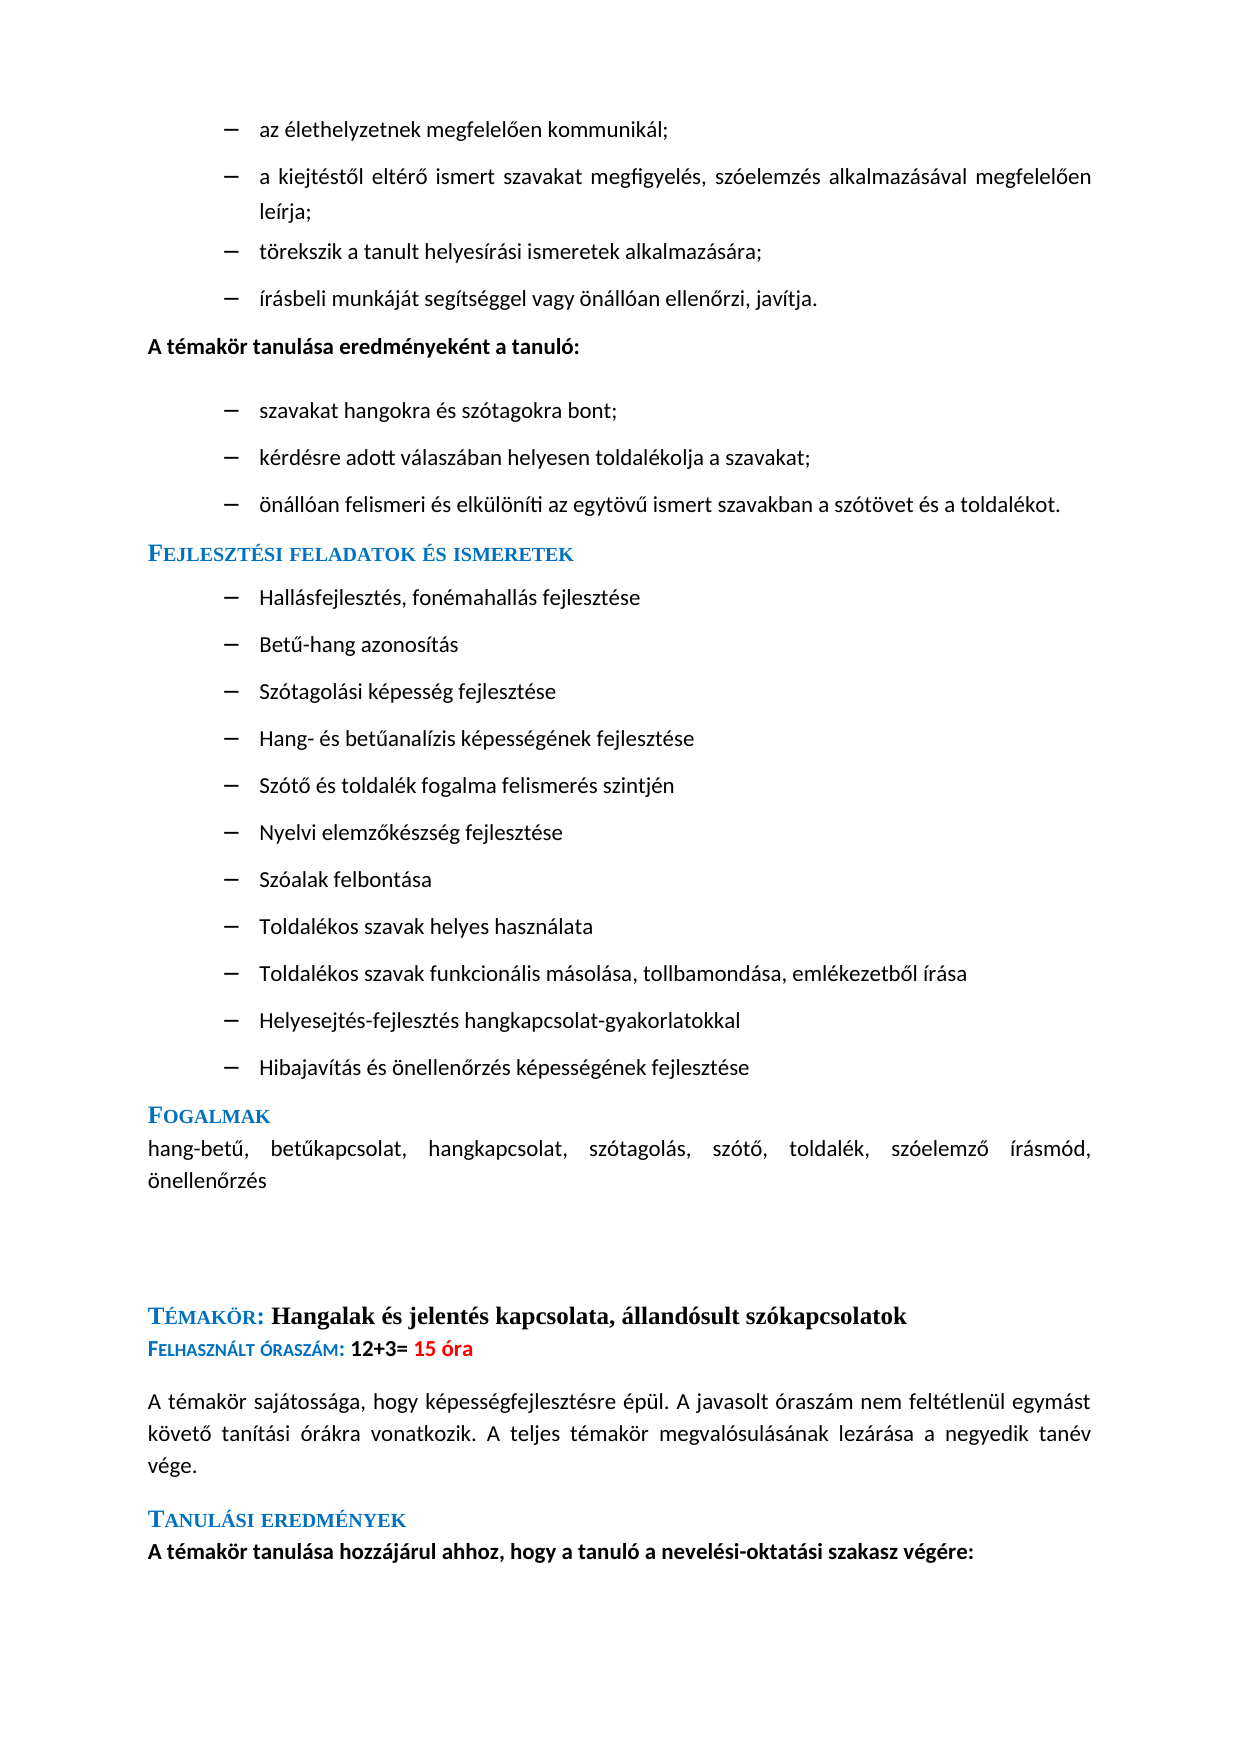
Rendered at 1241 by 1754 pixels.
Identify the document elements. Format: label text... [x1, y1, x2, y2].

list Hibajavítás és önellenőrzés képességének fejlesztése [222, 1041, 1093, 1088]
text A témakör sajátossága, hogy képességfejlesztésre épül. A javasolt óraszám nem feltétlenül egymást követő tanítási órákra vonatkozik. A teljes témakör megvalósulásának lezárása a negyedik tanév vége. [148, 1387, 1093, 1479]
list kérdésre adott válaszában helyesen toldalékolja a szavakat; [222, 432, 1093, 479]
text hang-betű, betűkapcsolat, hangkapcsolat, szótagolás, szótő, toldalék, szóelemző írásmód, önellenőrzés [148, 1134, 1093, 1194]
list az élethelyzetnek megfelelően kommunikál; [222, 103, 1093, 150]
list Toldalékos szavak funkcionális másolása, tollbamondása, emlékezetből írása [222, 947, 1093, 994]
list Betű-hang azonosítás [222, 618, 1093, 665]
list Toldalékos szavak helyes használata [222, 900, 1093, 947]
list Szótő és toldalék fogalma felismerés szintjén [222, 759, 1093, 806]
list Hang- és betűanalízis képességének fejlesztése [222, 712, 1093, 759]
subtitle Fejlesztési feladatok és ismeretek [148, 538, 1093, 567]
list szavakat hangokra és szótagokra bont; [222, 385, 1093, 432]
list Hallásfejlesztés, fonémahallás fejlesztése [222, 571, 1093, 618]
list törekszik a tanult helyesírási ismeretek alkalmazására; [222, 225, 1093, 272]
subtitle Témakör: Hangalak és jelentés kapcsolata, állandósult szókapcsolatok [148, 1301, 1093, 1330]
subtitle Fogalmak [148, 1101, 1093, 1129]
subtitle Tanulási eredmények [148, 1504, 1093, 1533]
list a kiejtéstől eltérő ismert szavakat megfigyelés, szóelemzés alkalmazásával megfelelően leírja; [222, 150, 1093, 225]
list Helyesejtés-fejlesztés hangkapcsolat-gyakorlatokkal [222, 994, 1093, 1041]
text A témakör tanulása hozzájárul ahhoz, hogy a tanuló a nevelési-oktatási szakasz végére: [148, 1537, 1093, 1566]
list Szóalak felbontása [222, 853, 1093, 900]
text Felhasznált óraszám: 12+3= 15 óra [148, 1334, 1093, 1362]
list Nyelvi elemzőkészség fejlesztése [222, 806, 1093, 853]
text A témakör tanulása eredményeként a tanuló: [148, 332, 1093, 360]
list önállóan felismeri és elkülöníti az egytövű ismert szavakban a szótövet és a toldalékot. [222, 479, 1093, 526]
list Szótagolási képesség fejlesztése [222, 665, 1093, 712]
list írásbeli munkáját segítséggel vagy önállóan ellenőrzi, javítja. [222, 272, 1093, 319]
